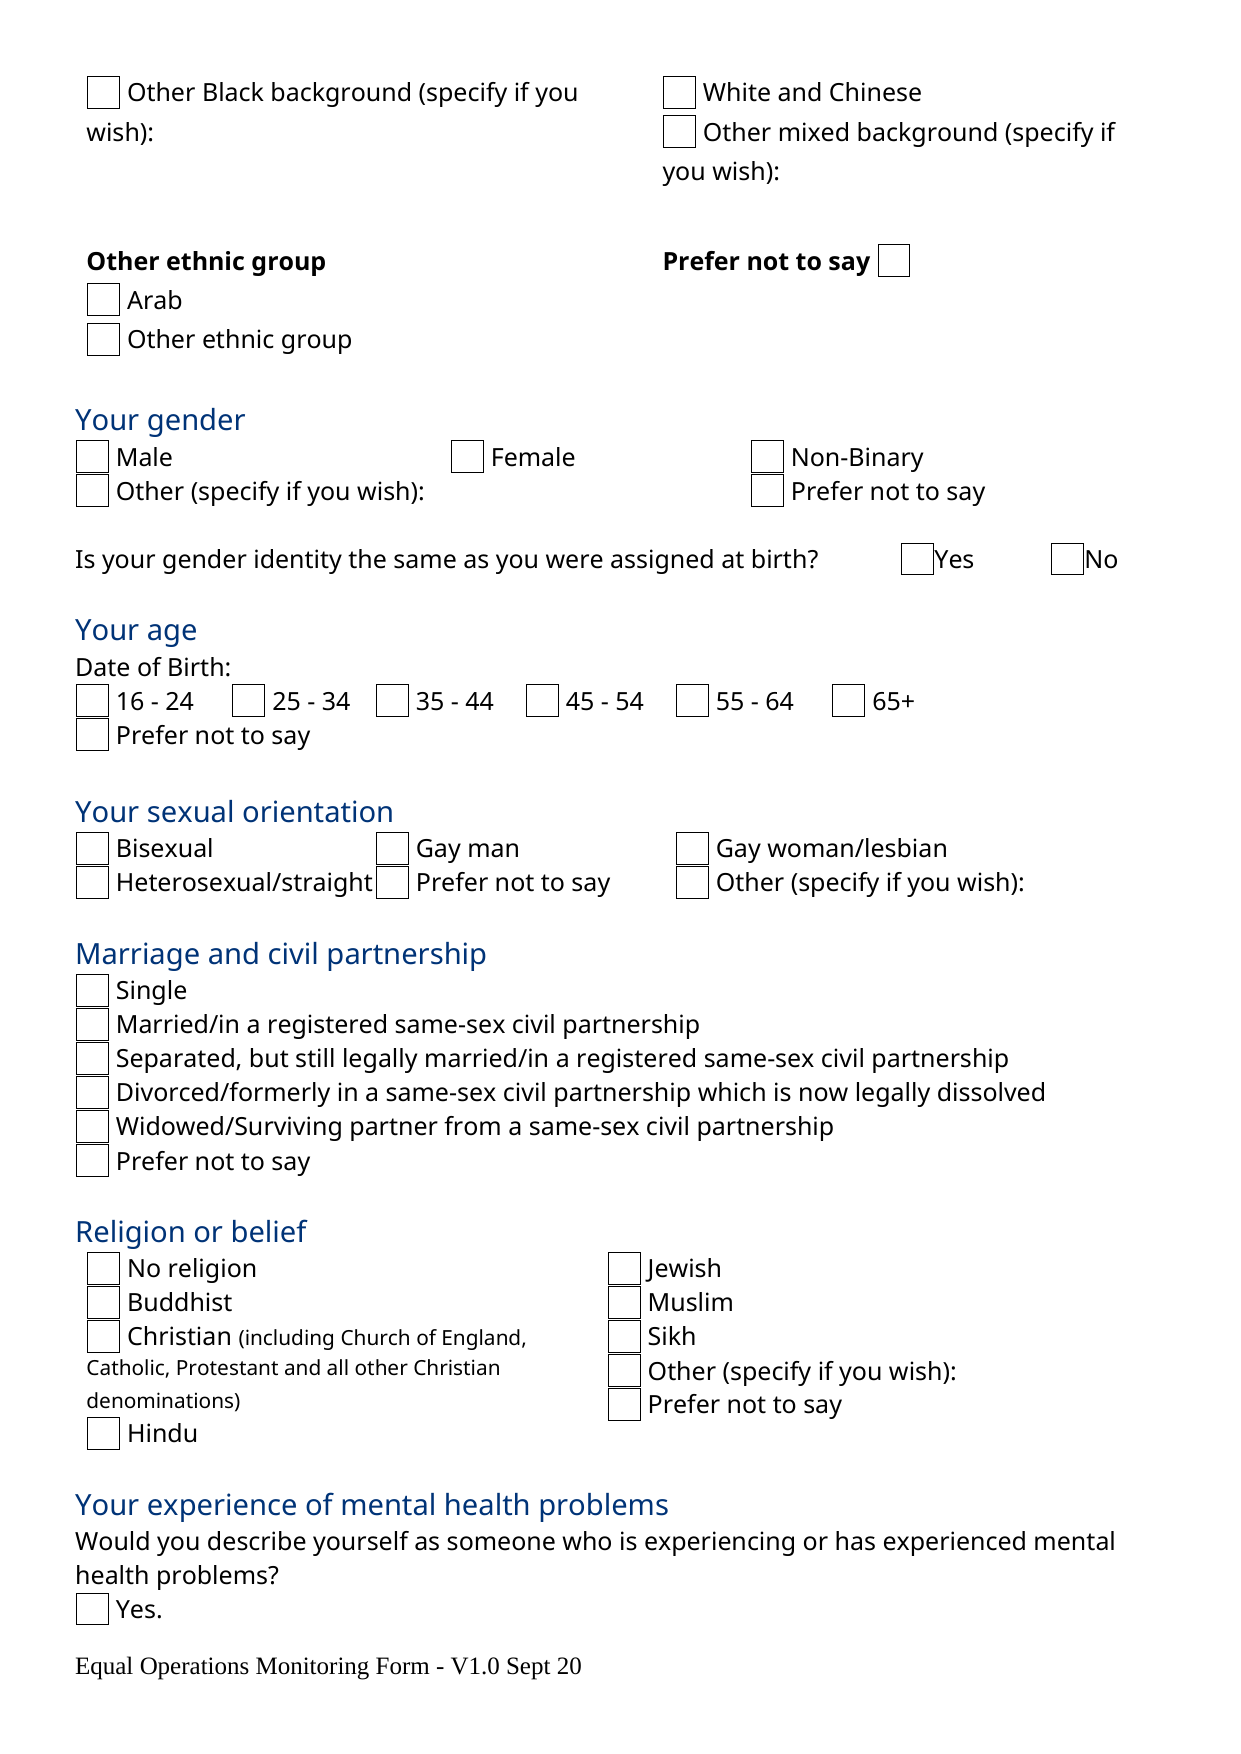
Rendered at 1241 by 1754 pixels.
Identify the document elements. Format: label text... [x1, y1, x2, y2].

text Bisexual Gay man Gay woman/lesbian [75, 831, 1165, 865]
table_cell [75, 75, 651, 243]
text 16 - 24 25 - 34 35 - 44 45 - 54 55 - 64 65+ [75, 683, 1165, 717]
table_header No religion Buddhist Christian (including Church of England, Catholic, Protestant and all other Christian denominations) Hindu [75, 1251, 596, 1450]
text Marriage and civil partnership [75, 933, 1165, 973]
text Your age [75, 610, 1165, 649]
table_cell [651, 75, 1168, 243]
text Is your gender identity the same as you were assigned at birth? Yes No [75, 542, 1165, 576]
text Heterosexual/straight Prefer not to say Other (specify if you wish): [75, 865, 1165, 899]
text Divorced/formerly in a same-sex civil partnership which is now legally dissolved [75, 1075, 1165, 1109]
table_cell Prefer not to say [651, 243, 1168, 360]
text Your sexual orientation [75, 791, 1165, 831]
text Married/in a registered same-sex civil partnership [75, 1007, 1165, 1041]
text Separated, but still legally married/in a registered same-sex civil partnership [75, 1041, 1165, 1075]
text Other (specify if you wish): Prefer not to say [75, 473, 1165, 507]
text Widowed/Surviving partner from a same-sex civil partnership [75, 1109, 1165, 1143]
text Religion or belief [75, 1211, 1165, 1251]
text Yes. [75, 1592, 1165, 1626]
text Prefer not to say [75, 1143, 1165, 1177]
text Date of Birth: [75, 649, 1165, 683]
table_header Jewish Muslim Sikh Other (specify if you wish): Prefer not to say [596, 1251, 1116, 1450]
text Your gender [75, 400, 1165, 439]
table_cell Other ethnic group Arab Other ethnic group [75, 243, 651, 360]
text Would you describe yourself as someone who is experiencing or has experienced mental health problems? [75, 1523, 1165, 1592]
text Your experience of mental health problems [75, 1484, 1165, 1523]
text Male Female Non-Binary [75, 439, 1165, 473]
text Prefer not to say [75, 717, 1165, 752]
text Single [75, 973, 1165, 1007]
